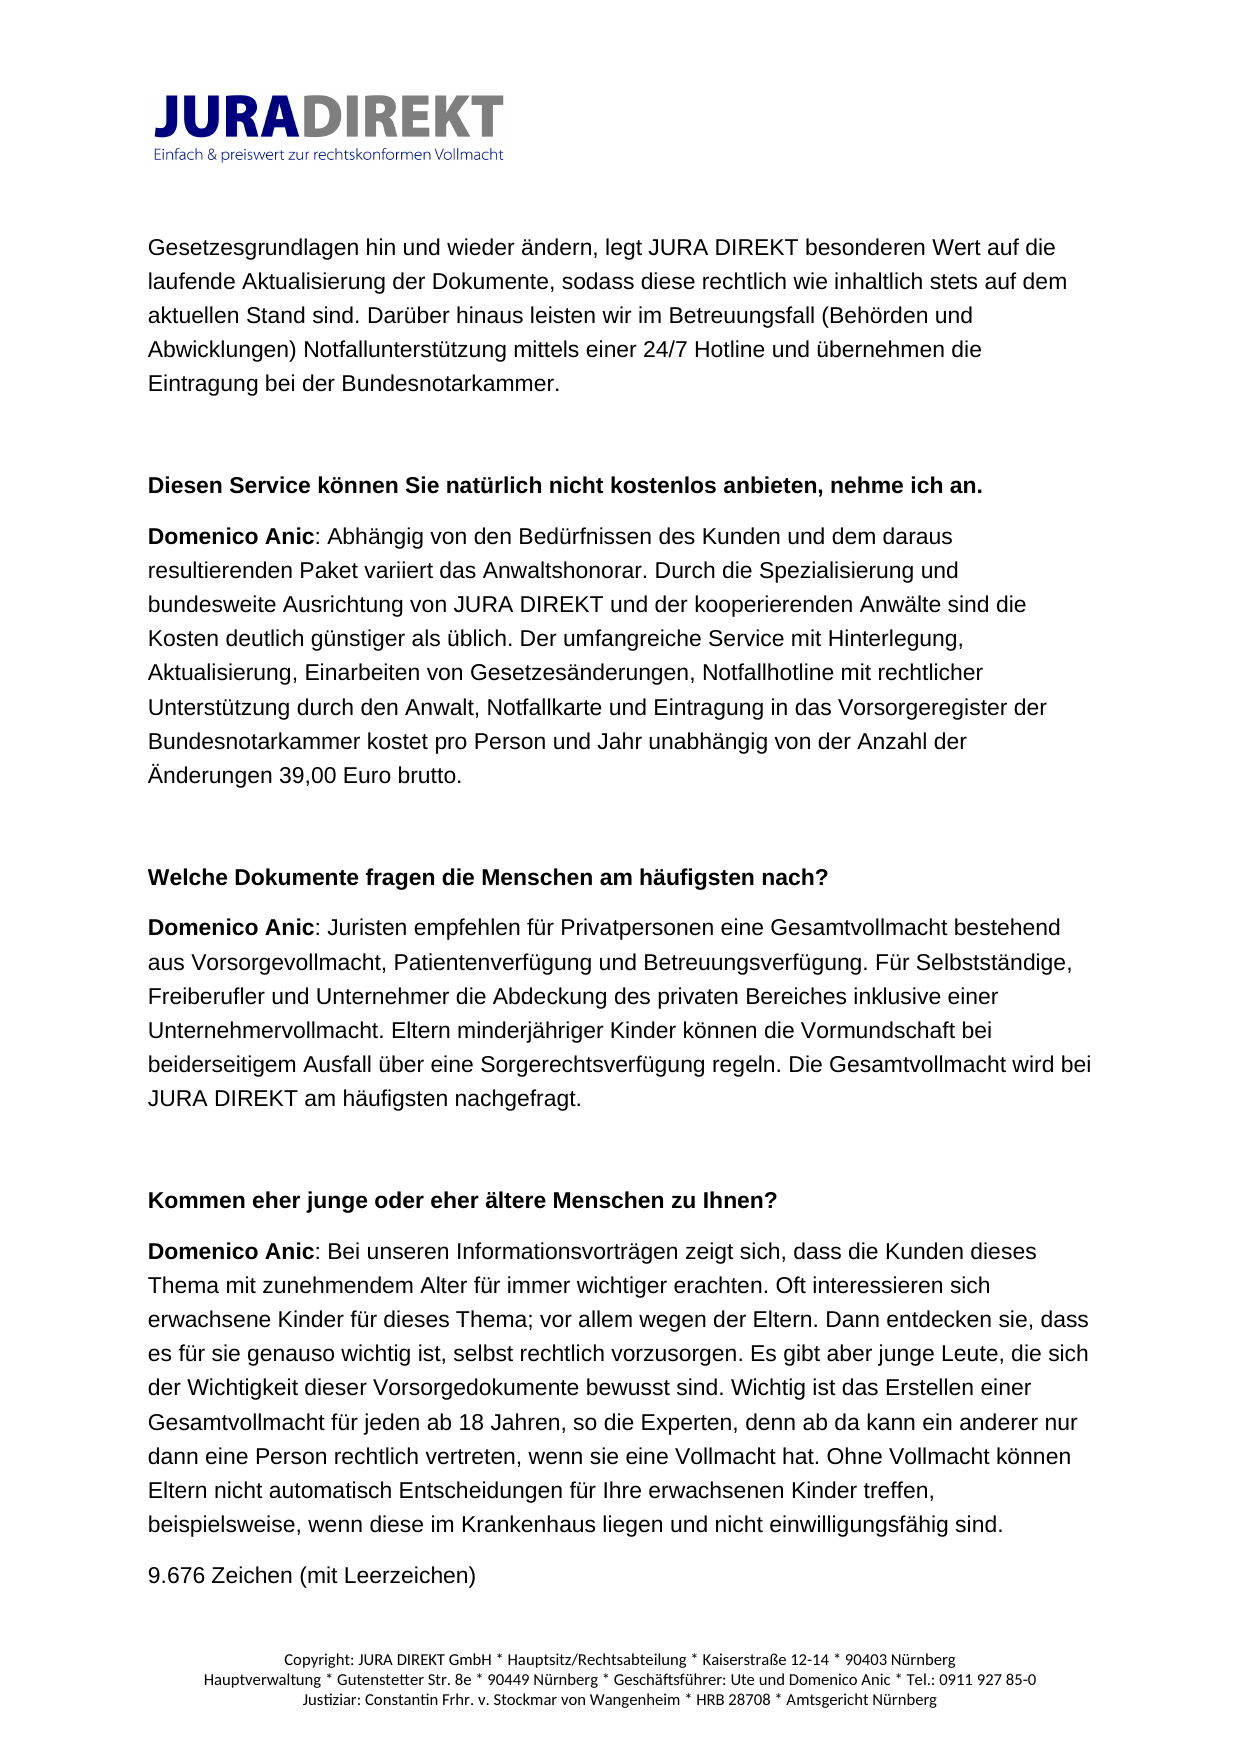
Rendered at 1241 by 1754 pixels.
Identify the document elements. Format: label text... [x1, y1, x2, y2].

picture [147, 92, 511, 166]
text Domenico Anic: Abhängig von den Bedürfnissen des Kunden und dem daraus resultierenden Paket variiert das Anwaltshonorar. Durch die Spezialisierung und bundesweite Ausrichtung von JURA DIREKT und der kooperierenden Anwälte sind die Kosten deutlich günstiger als üblich. Der umfangreiche Service mit Hinterlegung, Aktualisierung, Einarbeiten von Gesetzesänderungen, Notfallhotline mit rechtlicher Unterstützung durch den Anwalt, Notfallkarte und Eintragung in das Vorsorgeregister der Bundesnotarkammer kostet pro Person und Jahr unabhängig von der Anzahl der Änderungen 39,00 Euro brutto. [148, 523, 1093, 788]
text Gesetzesgrundlagen hin und wieder ändern, legt JURA DIREKT besonderen Wert auf die laufende Aktualisierung der Dokumente, sodass diese rechtlich wie inhaltlich stets auf dem aktuellen Stand sind. Darüber hinaus leisten wir im Betreuungsfall (Behörden und Abwicklungen) Notfallunterstützung mittels einer 24/7 Hotline und übernehmen die Eintragung bei der Bundesnotarkammer. [148, 165, 1093, 396]
text Kommen eher junge oder eher ältere Menschen zu Ihnen? [148, 1187, 1093, 1213]
text Welche Dokumente fragen die Menschen am häufigsten nach? [148, 863, 1093, 890]
text Diesen Service können Sie natürlich nicht kostenlos anbieten, nehme ich an. [148, 472, 1093, 498]
text Domenico Anic: Juristen empfehlen für Privatpersonen eine Gesamtvollmacht bestehend aus Vorsorgevollmacht, Patientenverfügung und Betreuungsverfügung. Für Selbstständige, Freiberufler und Unternehmer die Abdeckung des privaten Bereiches inklusive einer Unternehmervollmacht. Eltern minderjähriger Kinder können die Vormundschaft bei beiderseitigem Ausfall über eine Sorgerechtsverfügung regeln. Die Gesamtvollmacht wird bei JURA DIREKT am häufigsten nachgefragt. [148, 914, 1093, 1111]
text 9.676 Zeichen (mit Leerzeichen) [148, 1562, 1093, 1588]
text Domenico Anic: Bei unseren Informationsvorträgen zeigt sich, dass die Kunden dieses Thema mit zunehmendem Alter für immer wichtiger erachten. Oft interessieren sich erwachsene Kinder für dieses Thema; vor allem wegen der Eltern. Dann entdecken sie, dass es für sie genauso wichtig ist, selbst rechtlich vorzusorgen. Es gibt aber junge Leute, die sich der Wichtigkeit dieser Vorsorgedokumente bewusst sind. Wichtig ist das Erstellen einer Gesamtvollmacht für jeden ab 18 Jahren, so die Experten, denn ab da kann ein anderer nur dann eine Person rechtlich vertreten, wenn sie eine Vollmacht hat. Ohne Vollmacht können Eltern nicht automatisch Entscheidungen für Ihre erwachsenen Kinder treffen, beispielsweise, wenn diese im Krankenhaus liegen und nicht einwilligungsfähig sind. [148, 1238, 1093, 1537]
